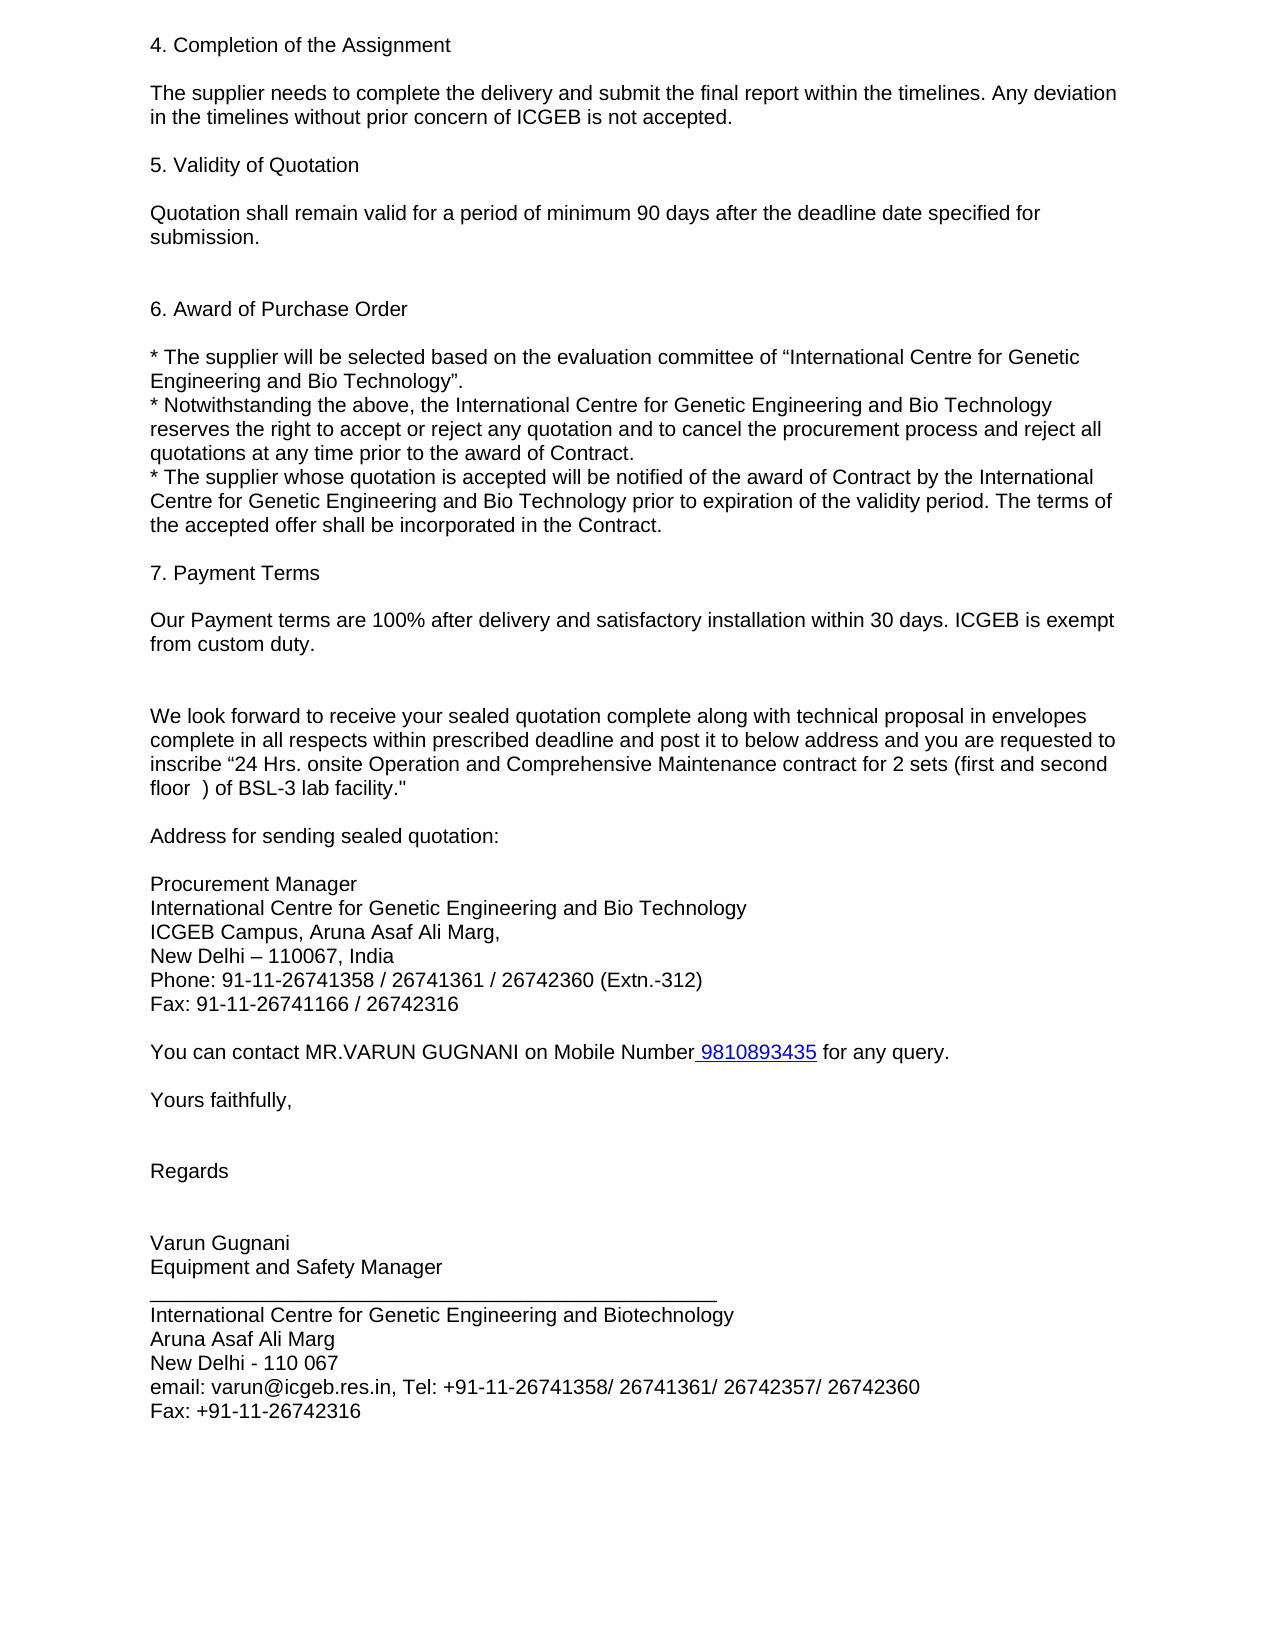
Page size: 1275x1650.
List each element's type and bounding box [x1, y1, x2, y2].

text [150, 9, 1125, 1423]
